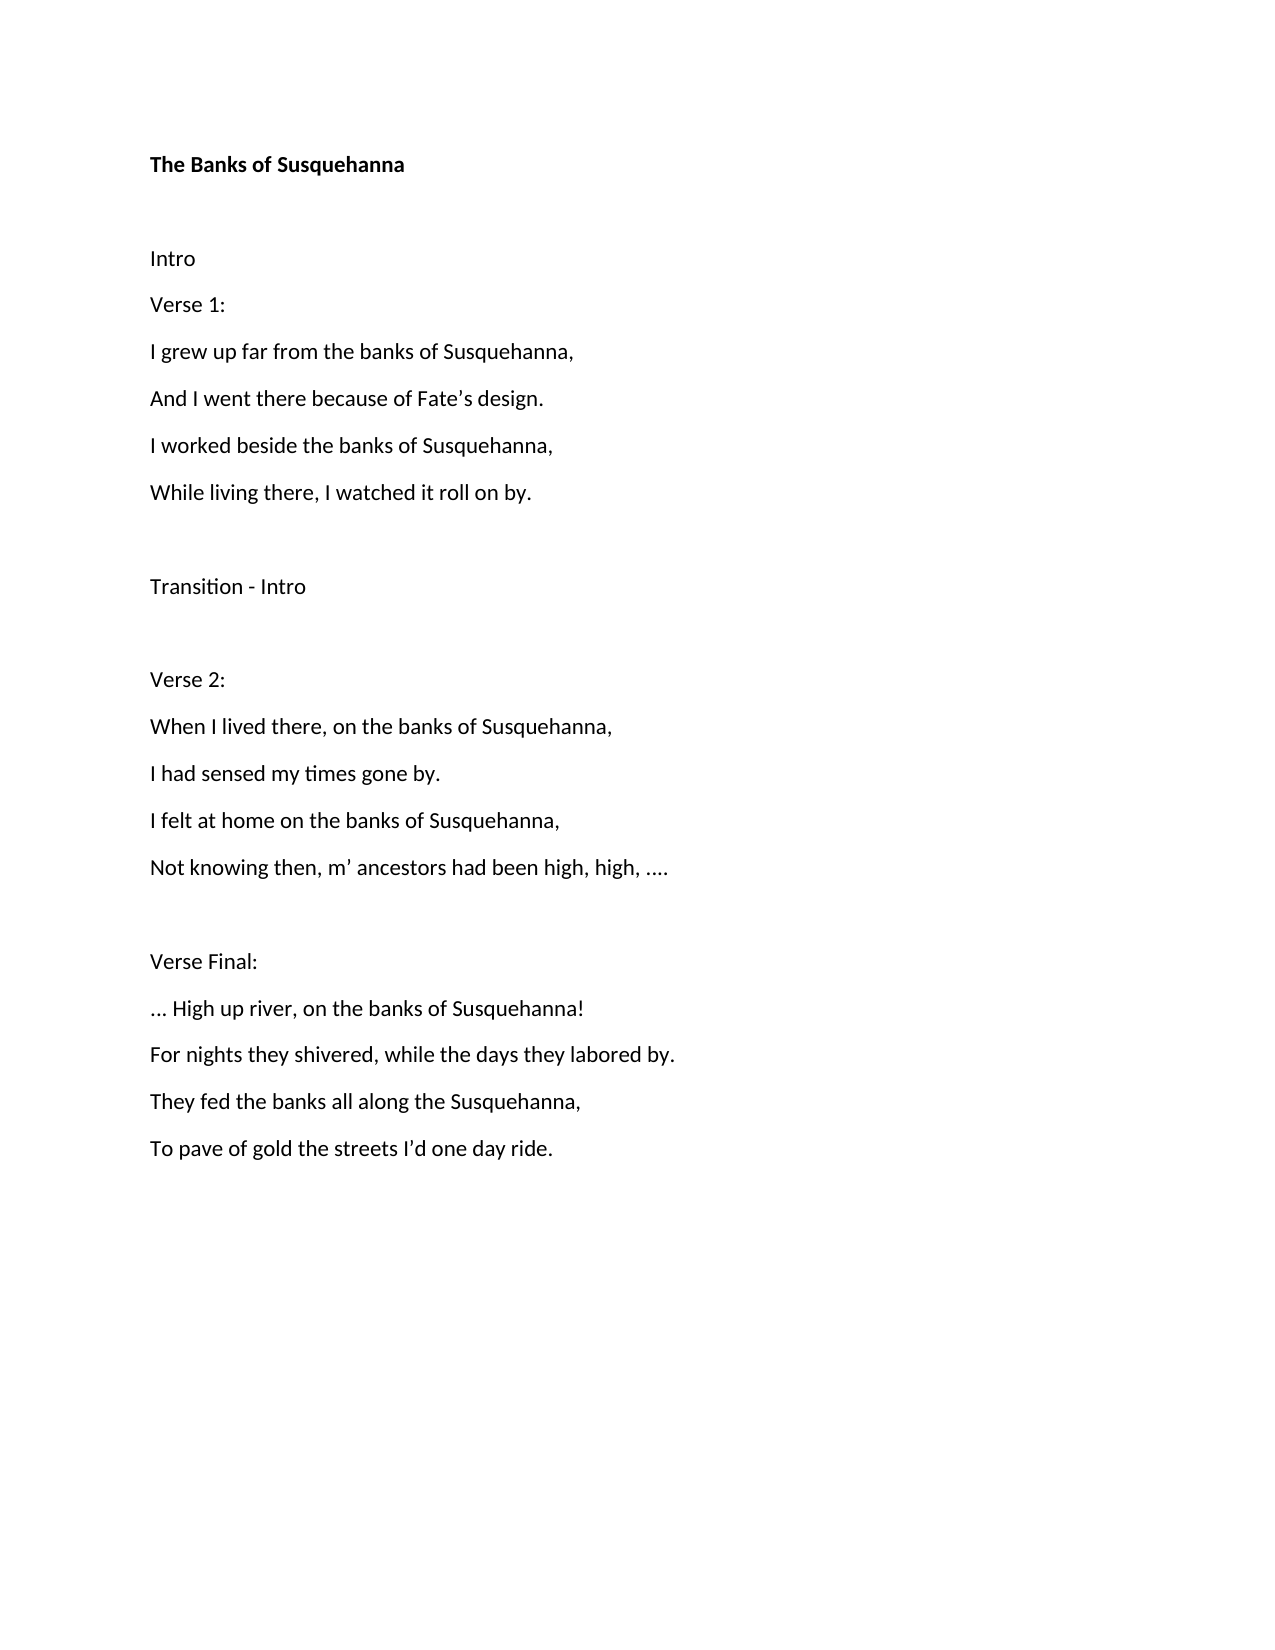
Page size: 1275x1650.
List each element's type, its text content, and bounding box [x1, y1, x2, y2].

text Not knowing then, m’ ancestors had been high, high, .... [150, 853, 1125, 881]
text I had sensed my times gone by. [150, 759, 1125, 787]
text ... High up river, on the banks of Susquehanna! [150, 994, 1125, 1022]
text Verse Final: [150, 947, 1125, 975]
text To pave of gold the streets I’d one day ride. [150, 1134, 1125, 1162]
text The Banks of Susquehanna [150, 150, 1125, 178]
text I grew up far from the banks of Susquehanna, [150, 337, 1125, 366]
text And I went there because of Fate’s design. [150, 384, 1125, 412]
text They fed the banks all along the Susquehanna, [150, 1087, 1125, 1116]
text Verse 1: [150, 291, 1125, 319]
text I felt at home on the banks of Susquehanna, [150, 806, 1125, 834]
text Transition - Intro [150, 572, 1125, 600]
text When I lived there, on the banks of Susquehanna, [150, 712, 1125, 741]
text I worked beside the banks of Susquehanna, [150, 431, 1125, 459]
text Verse 2: [150, 666, 1125, 694]
text For nights they shivered, while the days they labored by. [150, 1041, 1125, 1069]
text While living there, I watched it roll on by. [150, 478, 1125, 506]
text Intro [150, 244, 1125, 272]
